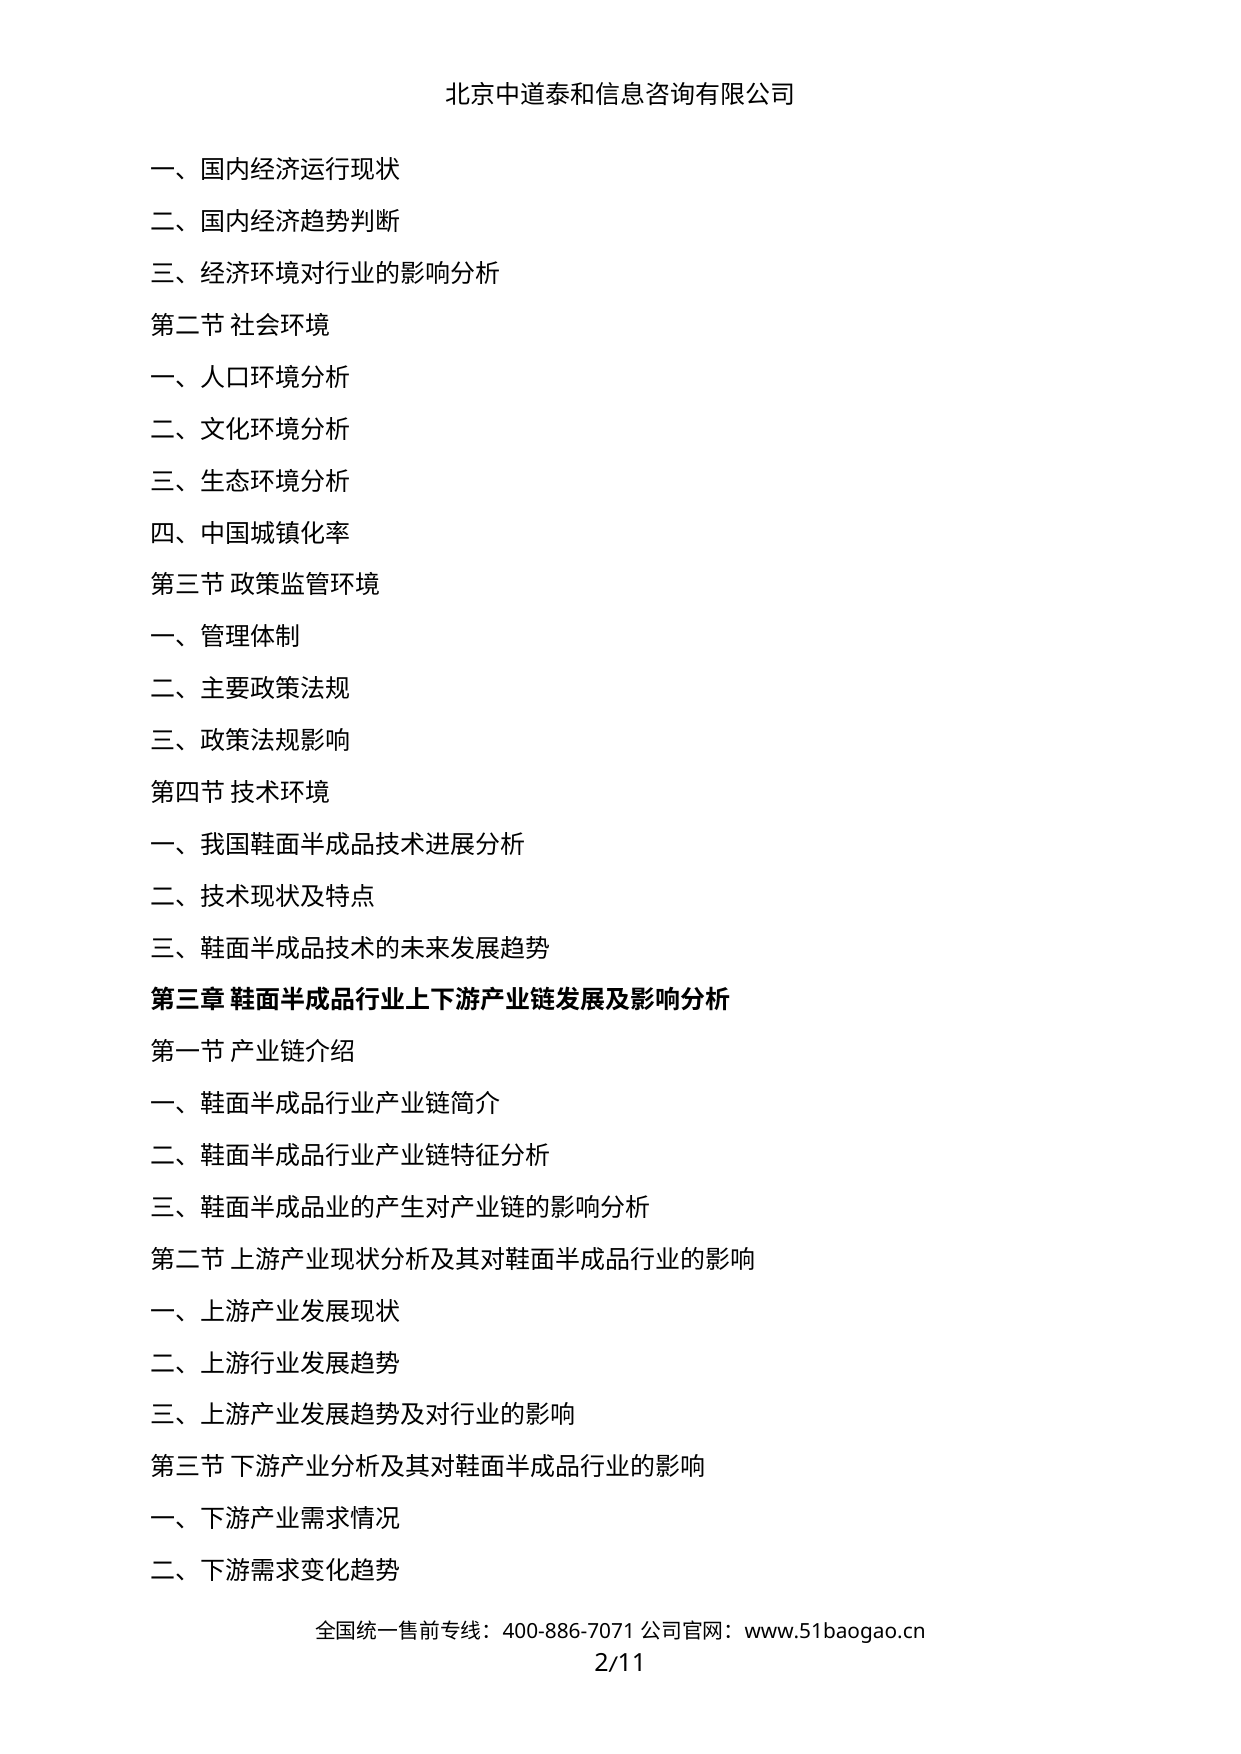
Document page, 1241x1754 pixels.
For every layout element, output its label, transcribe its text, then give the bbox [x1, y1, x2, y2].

text 一、我国鞋面半成品技术进展分析 [150, 824, 1090, 861]
text 第二节 上游产业现状分析及其对鞋面半成品行业的影响 [150, 1239, 1090, 1276]
text 第三节 政策监管环境 [150, 565, 1090, 601]
text 二、主要政策法规 [150, 669, 1090, 705]
text 一、下游产业需求情况 [150, 1499, 1090, 1535]
text 二、上游行业发展趋势 [150, 1343, 1090, 1379]
text 一、上游产业发展现状 [150, 1291, 1090, 1327]
text 三、鞋面半成品业的产生对产业链的影响分析 [150, 1187, 1090, 1224]
text 一、国内经济运行现状 [150, 150, 1090, 186]
text 第四节 技术环境 [150, 772, 1090, 809]
text 第二节 社会环境 [150, 306, 1090, 342]
text 一、人口环境分析 [150, 357, 1090, 394]
text 三、生态环境分析 [150, 461, 1090, 497]
text 一、鞋面半成品行业产业链简介 [150, 1084, 1090, 1120]
text 三、鞋面半成品技术的未来发展趋势 [150, 928, 1090, 964]
text 第三节 下游产业分析及其对鞋面半成品行业的影响 [150, 1447, 1090, 1483]
text 二、鞋面半成品行业产业链特征分析 [150, 1136, 1090, 1172]
text 二、国内经济趋势判断 [150, 202, 1090, 238]
text 四、中国城镇化率 [150, 513, 1090, 549]
text 第一节 产业链介绍 [150, 1032, 1090, 1068]
text 一、管理体制 [150, 617, 1090, 653]
text 二、文化环境分析 [150, 409, 1090, 446]
text 三、上游产业发展趋势及对行业的影响 [150, 1395, 1090, 1431]
text 三、政策法规影响 [150, 721, 1090, 757]
text 第三章 鞋面半成品行业上下游产业链发展及影响分析 [150, 980, 1090, 1016]
text 三、经济环境对行业的影响分析 [150, 254, 1090, 290]
text 二、技术现状及特点 [150, 876, 1090, 912]
text 二、下游需求变化趋势 [150, 1551, 1090, 1587]
